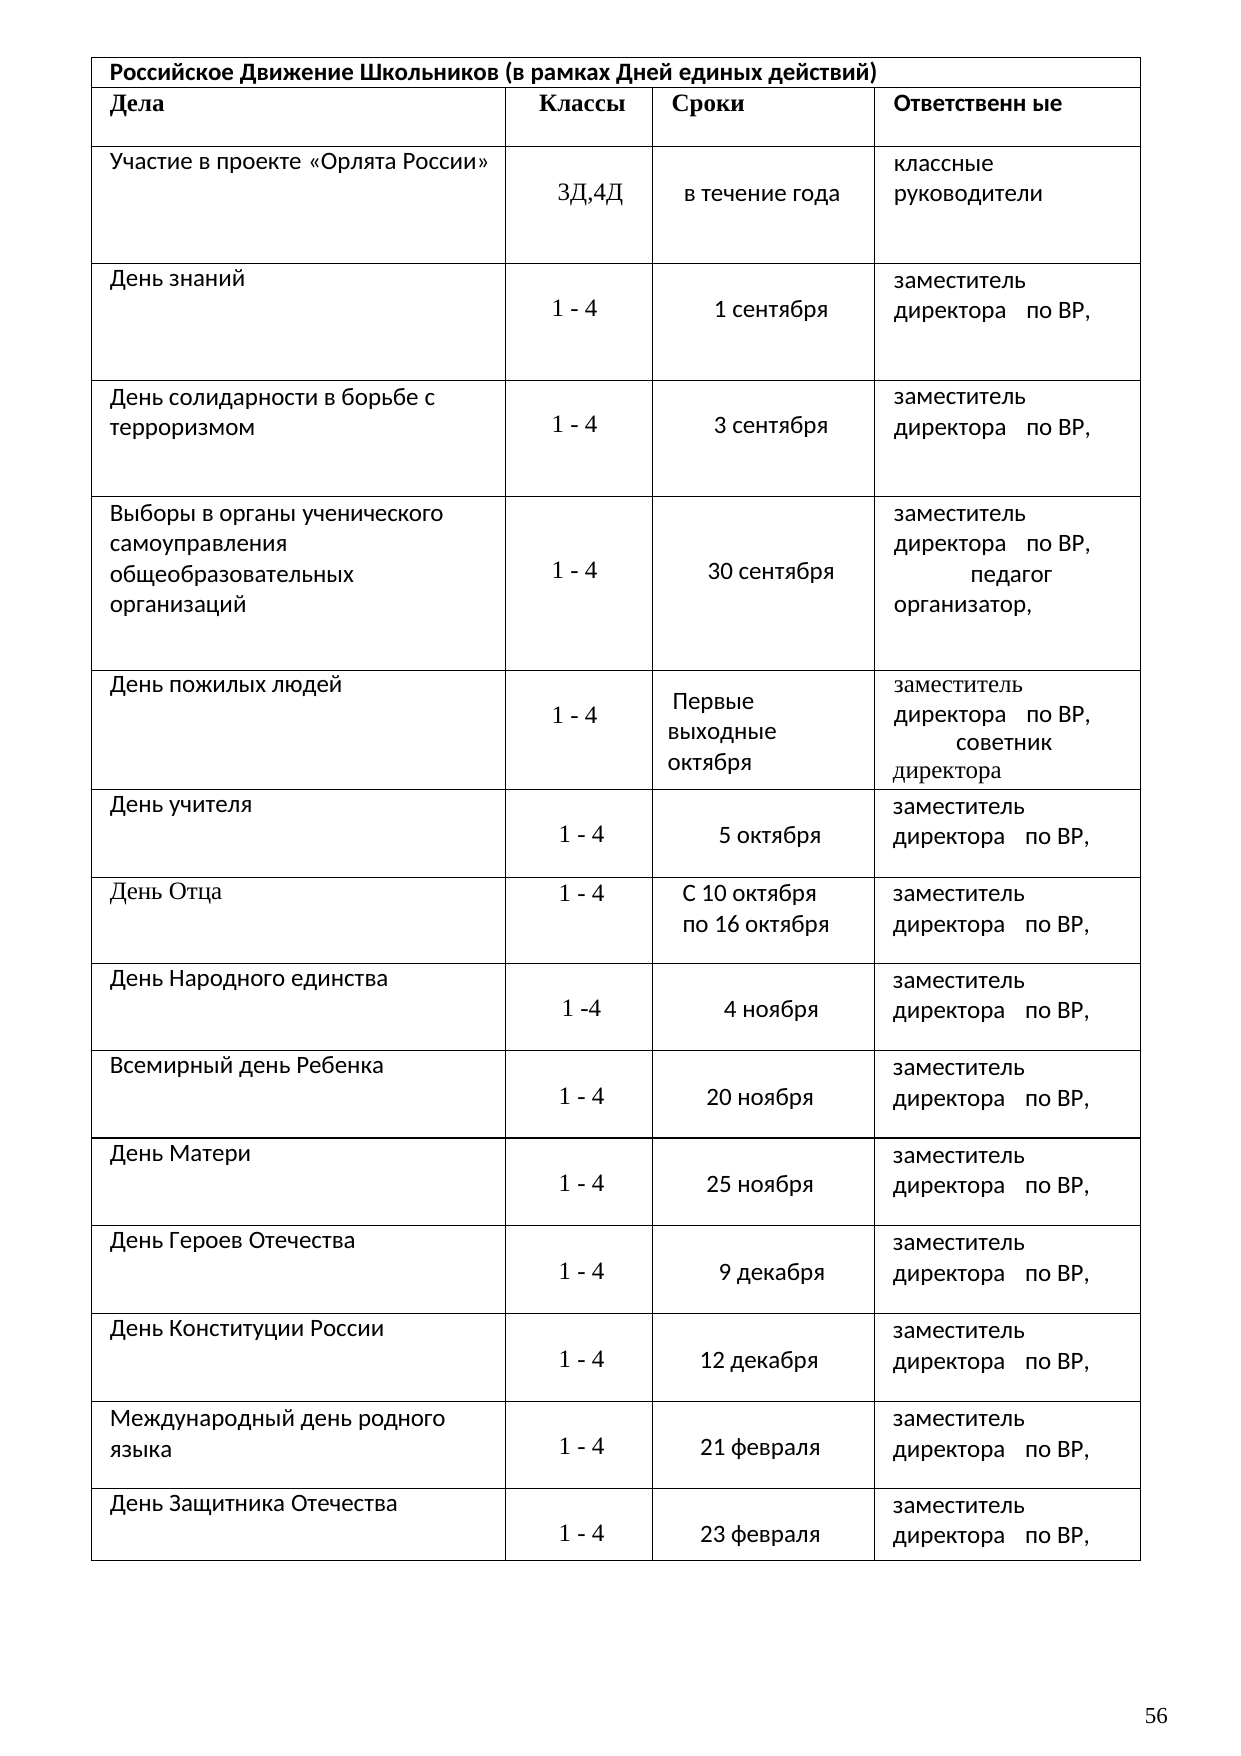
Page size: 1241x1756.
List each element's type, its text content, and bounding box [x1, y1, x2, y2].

table_cell Ответственн ые [875, 88, 1140, 146]
table_cell День Матери [92, 1139, 505, 1225]
table_cell 3Д,4Д [506, 147, 652, 263]
table_cell Первые выходные октября [653, 671, 874, 789]
table_cell День знаний [92, 264, 505, 379]
table_cell День пожилых людей [92, 671, 505, 789]
table_cell заместитель директора по ВР, советник директора [875, 671, 1140, 789]
table_cell С 10 октября по 16 октября [653, 878, 874, 963]
table_cell 23 февраля [653, 1489, 874, 1560]
table_cell заместитель директора по ВР, [875, 964, 1140, 1050]
table_cell 21 февраля [653, 1402, 874, 1488]
table_cell 1 - 4 [506, 1051, 652, 1137]
table_cell День Защитника Отечества [92, 1489, 505, 1560]
table_cell 12 декабря [653, 1314, 874, 1401]
table_cell заместитель директора по ВР, [875, 878, 1140, 963]
table_cell заместитель директора по ВР, [875, 1402, 1140, 1488]
table_cell День Героев Отечества [92, 1226, 505, 1313]
table_cell День Конституции России [92, 1314, 505, 1401]
table_cell заместитель директора по ВР, педагог организатор, [875, 497, 1140, 669]
table_cell в течение года [653, 147, 874, 263]
table_cell 25 ноября [653, 1139, 874, 1225]
table_cell 1 - 4 [506, 1226, 652, 1313]
table_cell Выборы в органы ученического самоуправления общеобразовательных организаций [92, 497, 505, 669]
table_cell 1 - 4 [506, 1489, 652, 1560]
table_cell 3 сентября [653, 381, 874, 496]
table_cell 1 - 4 [506, 1314, 652, 1401]
table_cell 5 октября [653, 790, 874, 877]
table_cell 20 ноября [653, 1051, 874, 1137]
table_cell заместитель директора по ВР, [875, 1051, 1140, 1137]
table_cell классные руководители [875, 147, 1140, 263]
table_cell Российское Движение Школьников (в рамках Дней единых действий) [92, 58, 1140, 87]
table_cell Участие в проекте «Орлята России» [92, 147, 505, 263]
table_cell заместитель директора по ВР, [875, 1314, 1140, 1401]
table_cell заместитель директора по ВР, [875, 790, 1140, 877]
table_cell 1 - 4 [506, 497, 652, 669]
table_cell 1 - 4 [506, 1139, 652, 1225]
table_cell 1 - 4 [506, 1402, 652, 1488]
table_cell заместитель директора по ВР, [875, 264, 1140, 379]
table_cell День Отца [92, 878, 505, 963]
table_cell 1 -4 [506, 964, 652, 1050]
table_cell 1 - 4 [506, 790, 652, 877]
table_cell 1 - 4 [506, 264, 652, 379]
table_cell 1 - 4 [506, 381, 652, 496]
table_cell Всемирный день Ребенка [92, 1051, 505, 1137]
table_cell Сроки [653, 88, 874, 146]
table_cell День Народного единства [92, 964, 505, 1050]
table_cell 30 сентября [653, 497, 874, 669]
table_cell 4 ноября [653, 964, 874, 1050]
table_cell Международный день родного языка [92, 1402, 505, 1488]
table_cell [875, 1489, 1140, 1560]
table_cell 9 декабря [653, 1226, 874, 1313]
table_cell 1 - 4 [506, 671, 652, 789]
table_cell Дела [92, 88, 505, 146]
table_cell День солидарности в борьбе с терроризмом [92, 381, 505, 496]
table_cell заместитель директора по ВР, [875, 1226, 1140, 1313]
table_cell заместитель директора по ВР, [875, 381, 1140, 496]
table_cell День учителя [92, 790, 505, 877]
table_cell 1 - 4 [506, 878, 652, 963]
table_cell Классы [506, 88, 652, 146]
table_cell 1 сентября [653, 264, 874, 379]
table_cell заместитель директора по ВР, [875, 1139, 1140, 1225]
